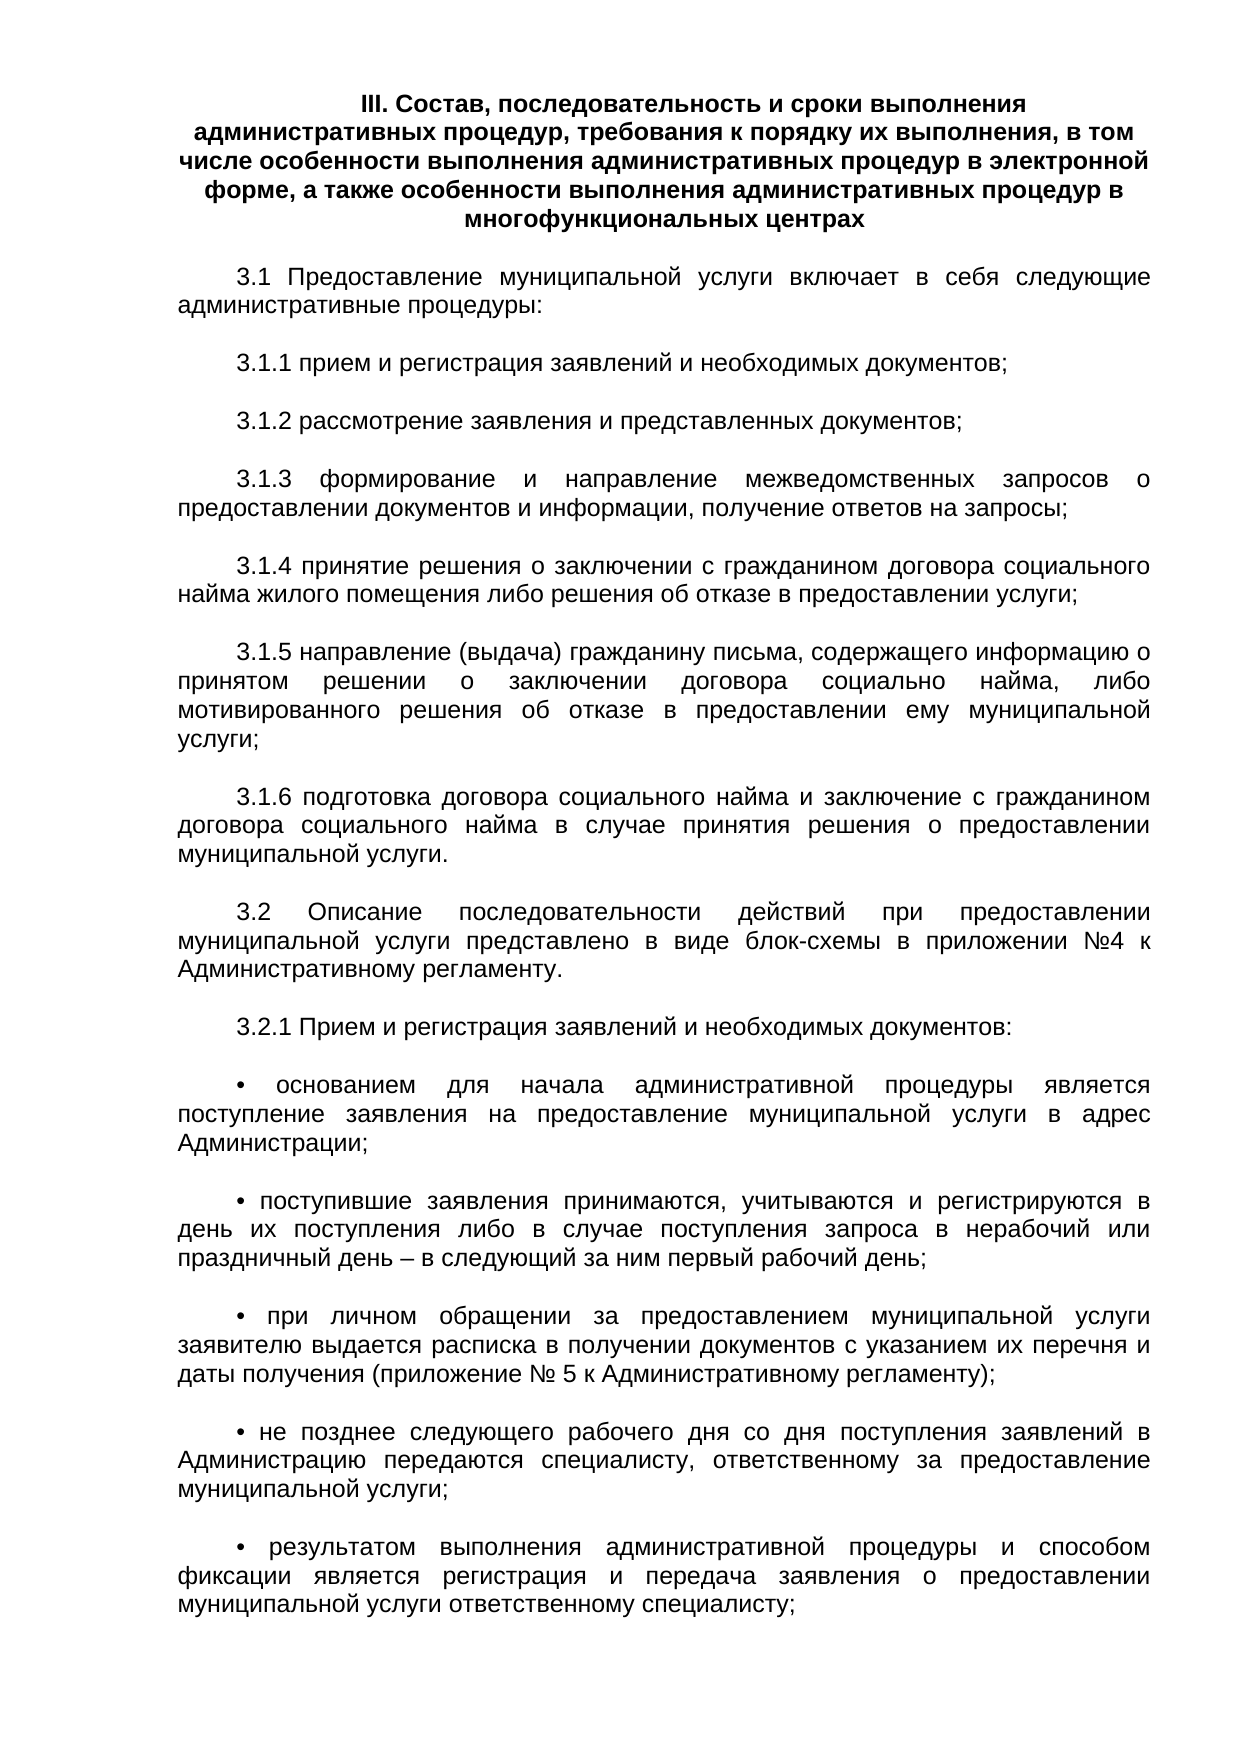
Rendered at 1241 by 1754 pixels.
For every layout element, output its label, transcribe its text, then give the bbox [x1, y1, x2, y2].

text • при личном обращении за предоставлением муниципальной услуги заявителю выдается расписка в получении документов с указанием их перечня и даты получения (приложение № 5 к Административному регламенту); [177, 1301, 1152, 1387]
text 3.1.4 принятие решения о заключении с гражданином договора социального найма жилого помещения либо решения об отказе в предоставлении услуги; [177, 551, 1152, 608]
text • результатом выполнения административной процедуры и способом фиксации является регистрация и передача заявления о предоставлении муниципальной услуги ответственному специалисту; [177, 1532, 1152, 1618]
text 3.1.1 прием и регистрация заявлений и необходимых документов; [177, 348, 1152, 377]
text 3.1.2 рассмотрение заявления и представленных документов; [177, 406, 1152, 435]
text 3.1.6 подготовка договора социального найма и заключение с гражданином договора социального найма в случае принятия решения о предоставлении муниципальной услуги. [177, 782, 1152, 868]
text 3.1 Предоставление муниципальной услуги включает в себя следующие административные процедуры: [177, 262, 1152, 319]
text • поступившие заявления принимаются, учитываются и регистрируются в день их поступления либо в случае поступления запроса в нерабочий или праздничный день – в следующий за ним первый рабочий день; [177, 1186, 1152, 1272]
text 3.1.5 направление (выдача) гражданину письма, содержащего информацию о принятом решении о заключении договора социально найма, либо мотивированного решения об отказе в предоставлении ему муниципальной услуги; [177, 637, 1152, 752]
text 3.2.1 Прием и регистрация заявлений и необходимых документов: [177, 1012, 1152, 1041]
text 3.1.3 формирование и направление межведомственных запросов о предоставлении документов и информации, получение ответов на запросы; [177, 464, 1152, 522]
text • основанием для начала административной процедуры является поступление заявления на предоставление муниципальной услуги в адрес Администрации; [177, 1070, 1152, 1157]
text 3.2 Описание последовательности действий при предоставлении муниципальной услуги представлено в виде блок-схемы в приложении №4 к Административному регламенту. [177, 897, 1152, 983]
text • не позднее следующего рабочего дня со дня поступления заявлений в Администрацию передаются специалисту, ответственному за предоставление муниципальной услуги; [177, 1417, 1152, 1503]
text III. Состав, последовательность и сроки выполнения административных процедур, требования к порядку их выполнения, в том числе особенности выполнения административных процедур в электронной форме, а также особенности выполнения административных процедур в многофункциональных центрах [177, 89, 1152, 232]
